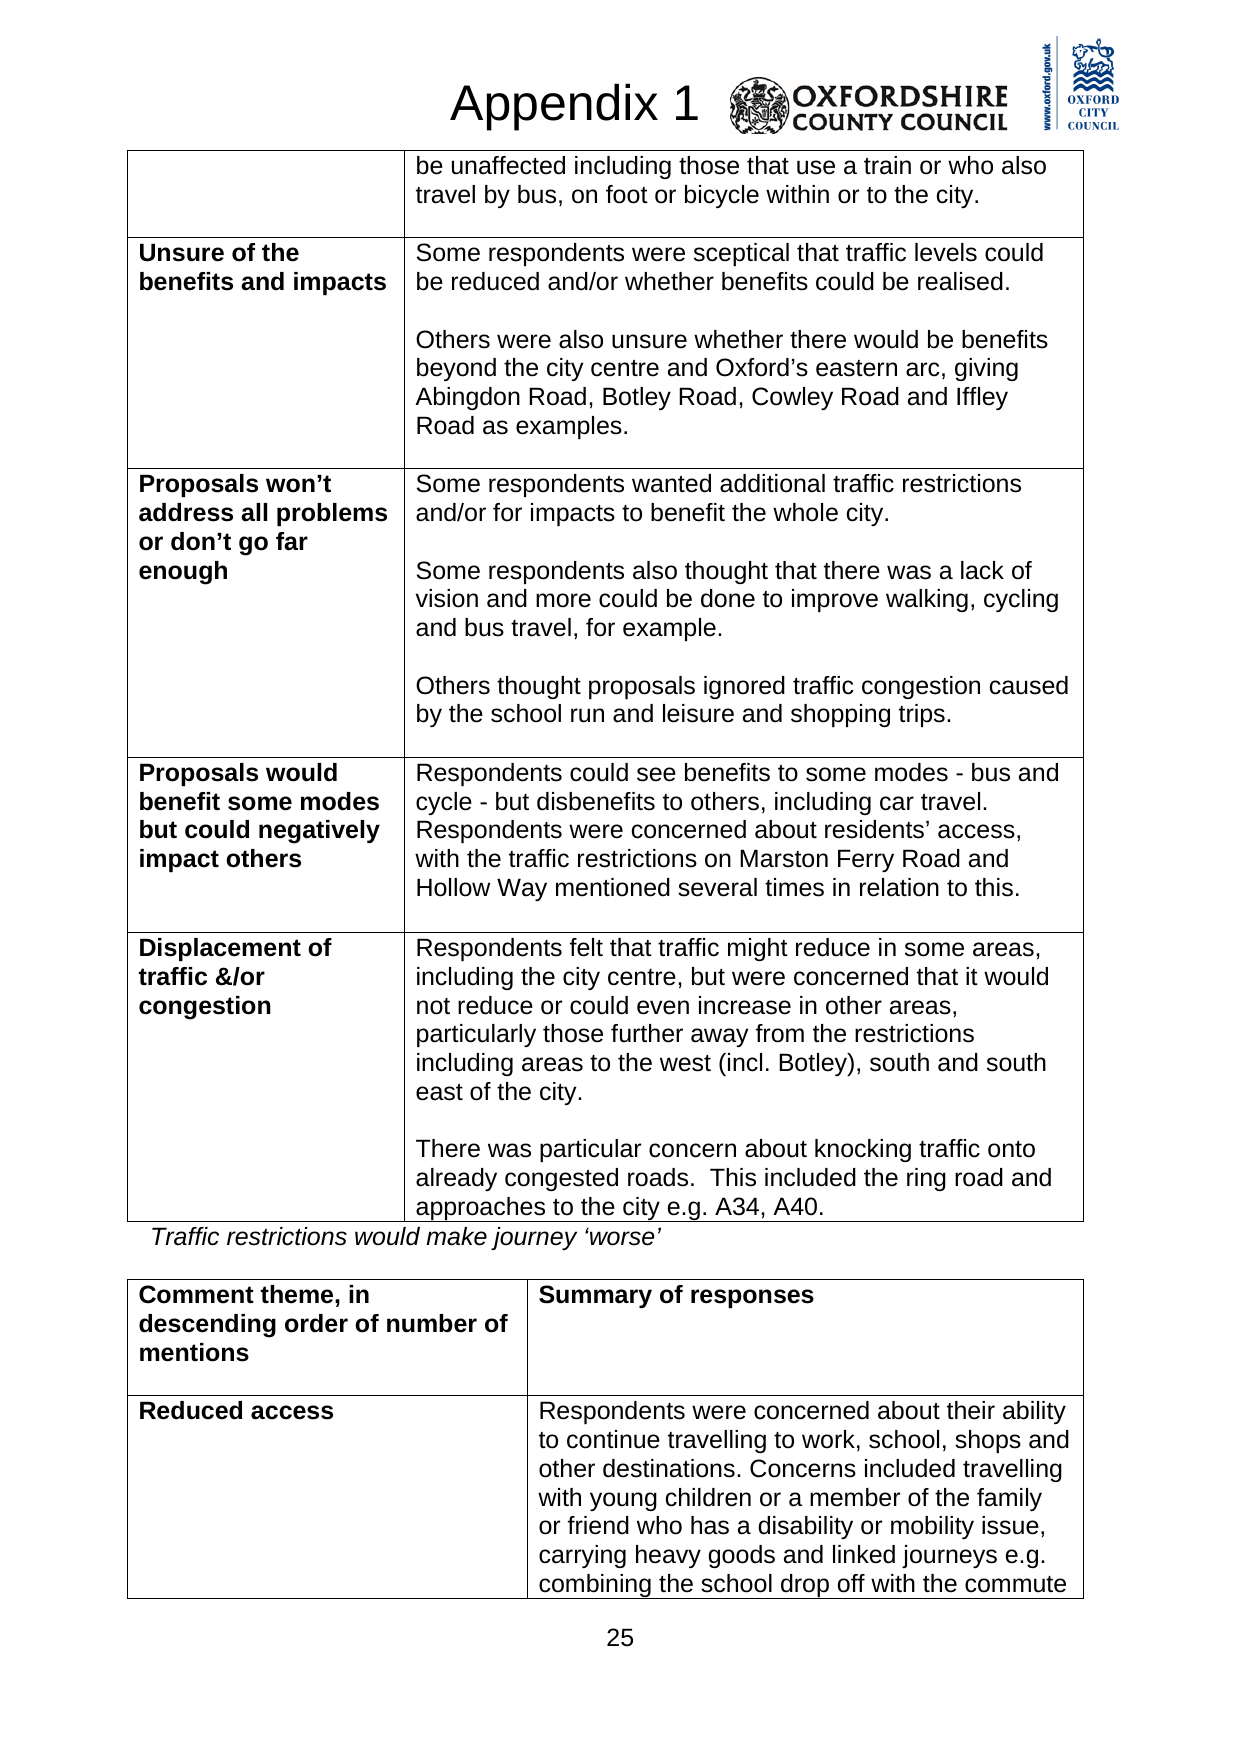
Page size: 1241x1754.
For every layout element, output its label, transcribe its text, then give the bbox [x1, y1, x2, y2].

table_cell Unsure of the benefits and impacts [128, 238, 404, 468]
table_cell Respondents could see benefits to some modes - bus and cycle - but disbenefits to others, including car travel. Respondents were concerned about residents’ access, with the traffic restrictions on Marston Ferry Road and Hollow Way mentioned several times in relation to this. [405, 758, 1083, 932]
table_cell Displacement of traffic &/or congestion [128, 933, 404, 1221]
table_header Comment theme, in descending order of number of mentions [128, 1280, 527, 1395]
table_cell Respondents felt that traffic might reduce in some areas, including the city centre, but were concerned that it would not reduce or could even increase in other areas, particularly those further away from the restrictions including areas to the west (incl. Botley), south and south east of the city. There was particular concern about knocking traffic onto already congested roads. This included the ring road and approaches to the city e.g. A34, A40. [405, 933, 1083, 1221]
picture [728, 77, 1007, 134]
table_cell Reduced access [128, 1396, 527, 1598]
list Traffic restrictions would make journey ‘worse’ [150, 1222, 1090, 1251]
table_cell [528, 1396, 1083, 1598]
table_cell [128, 151, 404, 237]
table_cell Proposals won’t address all problems or don’t go far enough [128, 469, 404, 757]
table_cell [405, 151, 1083, 237]
picture [1036, 32, 1128, 137]
table_cell Some respondents wanted additional traffic restrictions and/or for impacts to benefit the whole city. Some respondents also thought that there was a lack of vision and more could be done to improve walking, cycling and bus travel, for example. Others thought proposals ignored traffic congestion caused by the school run and leisure and shopping trips. [405, 469, 1083, 757]
table_cell Some respondents were sceptical that traffic levels could be reduced and/or whether benefits could be realised. Others were also unsure whether there would be benefits beyond the city centre and Oxford’s eastern arc, giving Abingdon Road, Botley Road, Cowley Road and Iffley Road as examples. [405, 238, 1083, 468]
table_header Summary of responses [528, 1280, 1083, 1395]
table_cell Proposals would benefit some modes but could negatively impact others [128, 758, 404, 932]
